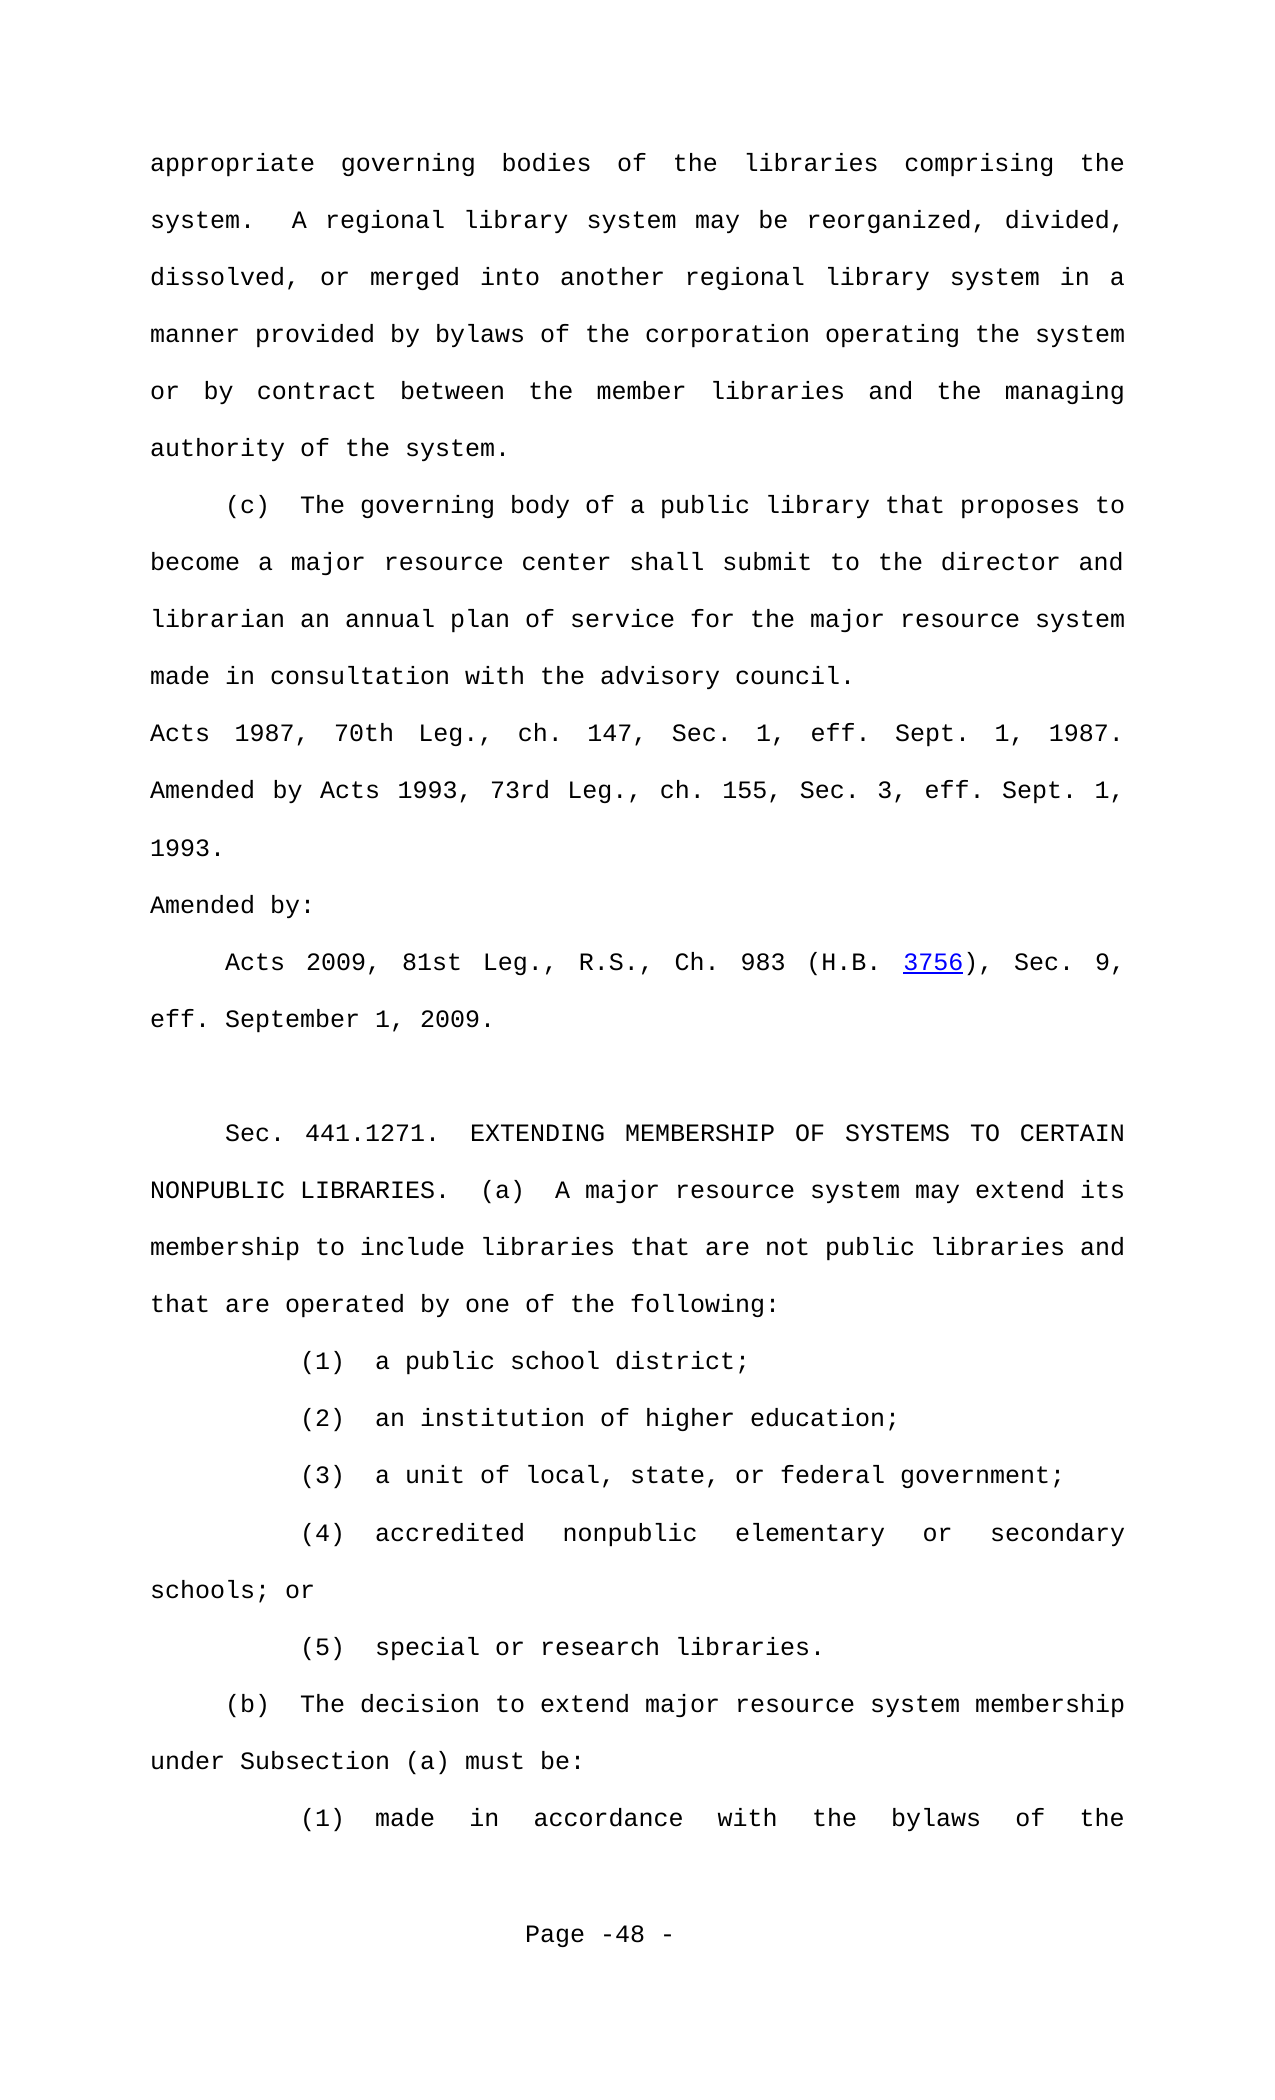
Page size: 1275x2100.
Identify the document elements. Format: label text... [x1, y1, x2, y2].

text Acts 1987, 70th Leg., ch. 147, Sec. 1, eff. Sept. 1, 1987. Amended by Acts 1993, 73rd Leg., ch. 155, Sec. 3, eff. Sept. 1, 1993. [150, 721, 1125, 863]
text Acts 2009, 81st Leg., R.S., Ch. 983 (H.B. 3756), Sec. 9, eff. September 1, 2009. [150, 949, 1125, 1035]
text Amended by: [150, 892, 1125, 921]
text (b) The decision to extend major resource system membership under Subsection (a) must be: [150, 1691, 1125, 1777]
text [150, 1805, 1125, 1834]
text Sec. 441.1271. EXTENDING MEMBERSHIP OF SYSTEMS TO CERTAIN NONPUBLIC LIBRARIES. (a) A major resource system may extend its membership to include libraries that are not public libraries and that are operated by one of the following: [150, 1120, 1125, 1320]
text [150, 150, 1125, 464]
text (5) special or research libraries. [150, 1634, 1125, 1663]
text (4) accredited nonpublic elementary or secondary schools; or [150, 1520, 1125, 1606]
text (3) a unit of local, state, or federal government; [150, 1463, 1125, 1491]
text (2) an institution of higher education; [150, 1406, 1125, 1434]
text (1) a public school district; [150, 1349, 1125, 1377]
text (c) The governing body of a public library that proposes to become a major resource center shall submit to the director and librarian an annual plan of service for the major resource system made in consultation with the advisory council. [150, 492, 1125, 692]
